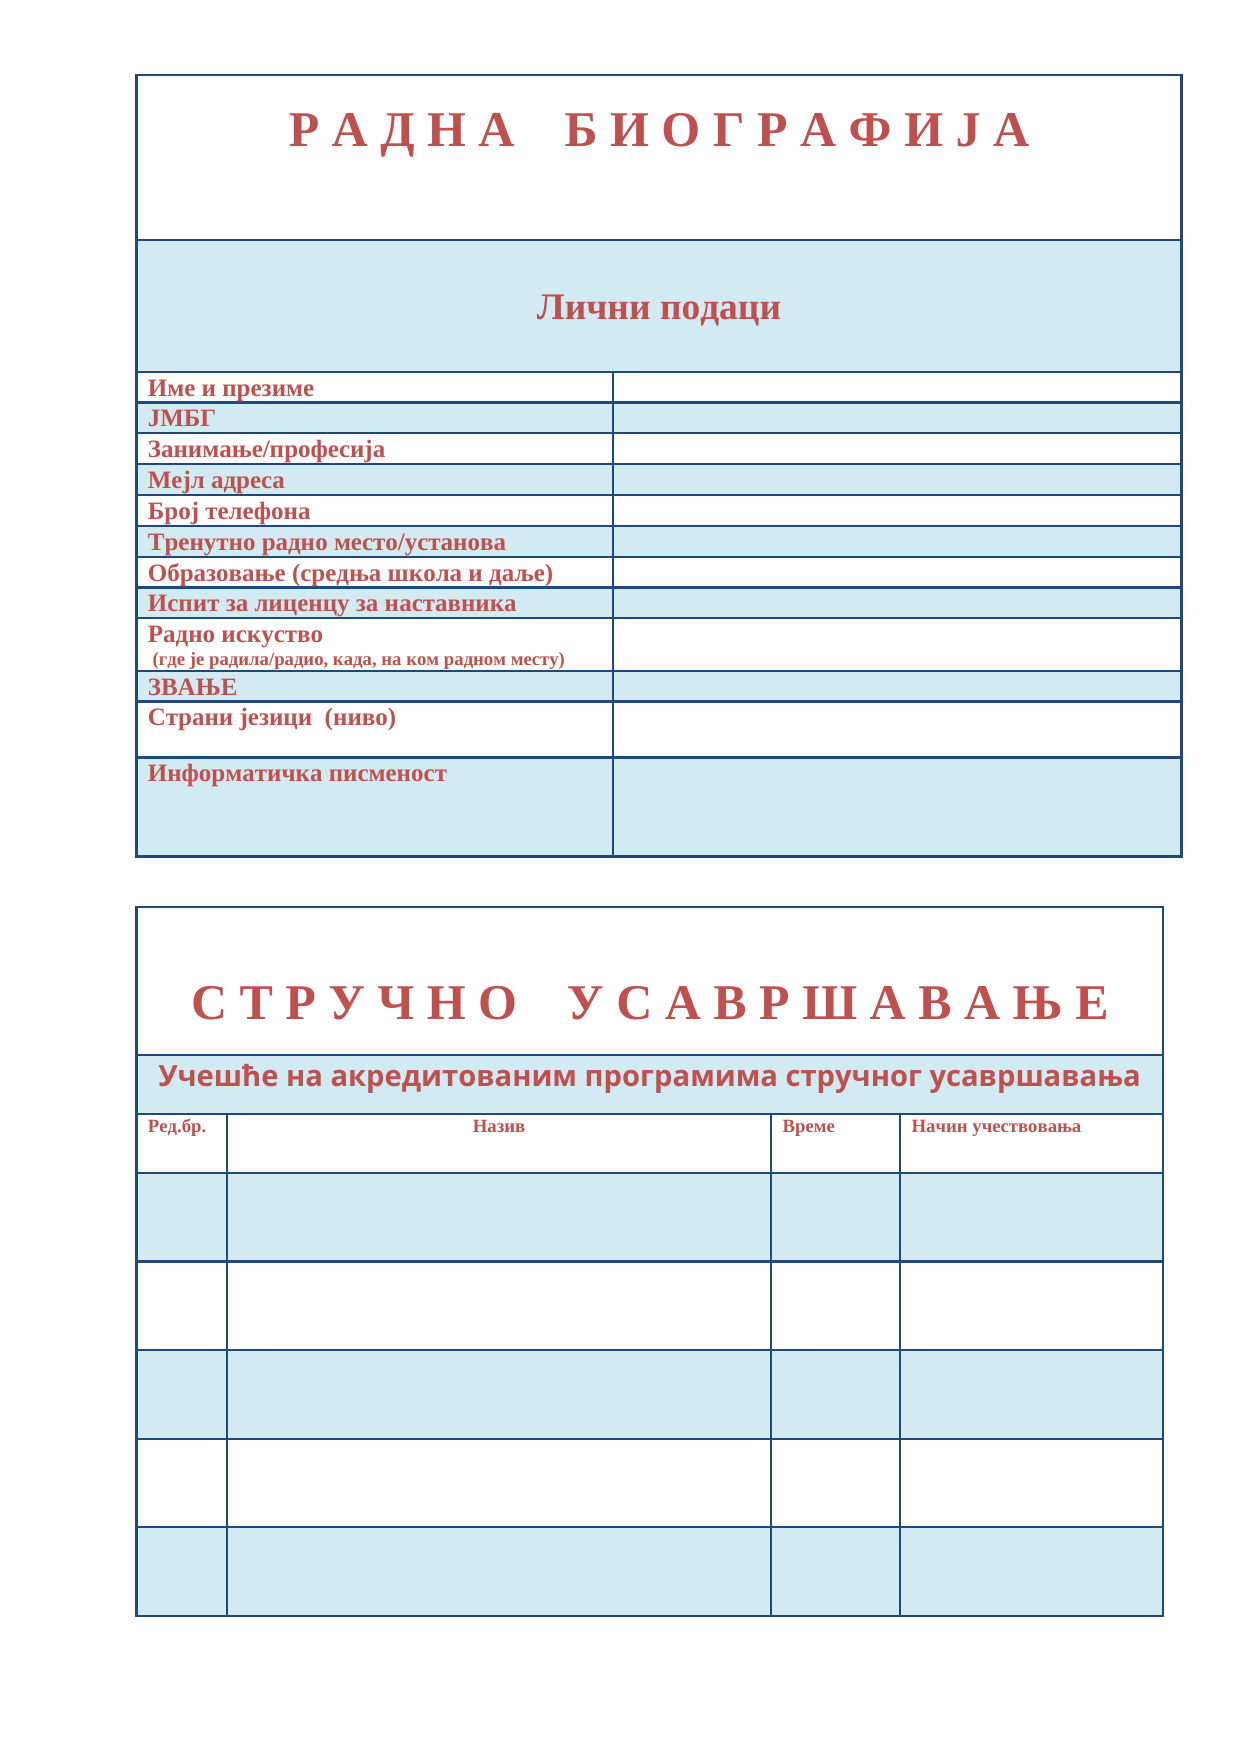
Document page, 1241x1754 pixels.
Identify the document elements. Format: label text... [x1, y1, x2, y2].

table_cell Време [772, 1115, 899, 1172]
table_cell Име и презиме [138, 373, 612, 401]
table_cell [772, 1174, 899, 1260]
table_cell [772, 1528, 899, 1615]
table_cell [228, 1174, 770, 1260]
table_cell [614, 373, 1180, 401]
table_cell [138, 1174, 226, 1260]
table_cell [772, 1263, 899, 1349]
table_cell [138, 1351, 226, 1438]
table_cell [228, 1263, 770, 1349]
table_cell ЈМБГ [138, 404, 612, 432]
table_cell [614, 703, 1180, 756]
table_cell [901, 1351, 1162, 1438]
table_cell [614, 496, 1180, 525]
table_cell [228, 1528, 770, 1615]
table_cell [901, 1440, 1162, 1526]
table_cell [138, 1528, 226, 1615]
table_cell [614, 672, 1180, 700]
table_cell [614, 434, 1180, 463]
table_header Р А Д Н А Б И О Г Р А Ф И Ј А [138, 76, 1180, 239]
table_cell Образовање (средња школа и даље) [138, 558, 612, 586]
table_cell Број телефона [138, 496, 612, 525]
table_cell Учешће на акредитованим програмима стручног усавршавања [138, 1056, 1162, 1113]
table_cell Ред.бр. [138, 1115, 226, 1172]
table_cell [901, 1174, 1162, 1260]
table_cell ЗВАЊЕ [138, 672, 612, 700]
table_cell Лични подаци [138, 241, 1180, 371]
table_cell [772, 1351, 899, 1438]
table_cell [901, 1263, 1162, 1349]
table_cell [614, 465, 1180, 494]
table_cell [614, 558, 1180, 586]
table_cell [138, 1440, 226, 1526]
table_cell Занимање/професија [138, 434, 612, 463]
table_cell [138, 1263, 226, 1349]
table_cell [614, 527, 1180, 556]
table_cell [614, 619, 1180, 669]
table_cell Страни језици (ниво) [138, 703, 612, 756]
table_cell Начин учествовања [901, 1115, 1162, 1172]
table_cell [772, 1440, 899, 1526]
table_cell Мејл адреса [138, 465, 612, 494]
table_cell [614, 589, 1180, 617]
table_cell [228, 1351, 770, 1438]
table_cell Радно искуство (где је радила/радио, када, на ком радном месту) [138, 619, 612, 669]
table_cell Информатичка писменост [138, 759, 612, 855]
table_cell [614, 759, 1180, 855]
table_cell Испит за лиценцу за наставника [138, 589, 612, 617]
table_cell [614, 404, 1180, 432]
table_cell [901, 1528, 1162, 1615]
table_header С Т Р У Ч Н О У С А В Р Ш А В А Њ Е [138, 908, 1162, 1053]
table_cell Назив [228, 1115, 770, 1172]
table_cell [228, 1440, 770, 1526]
table_cell Тренутно радно место/установа [138, 527, 612, 556]
